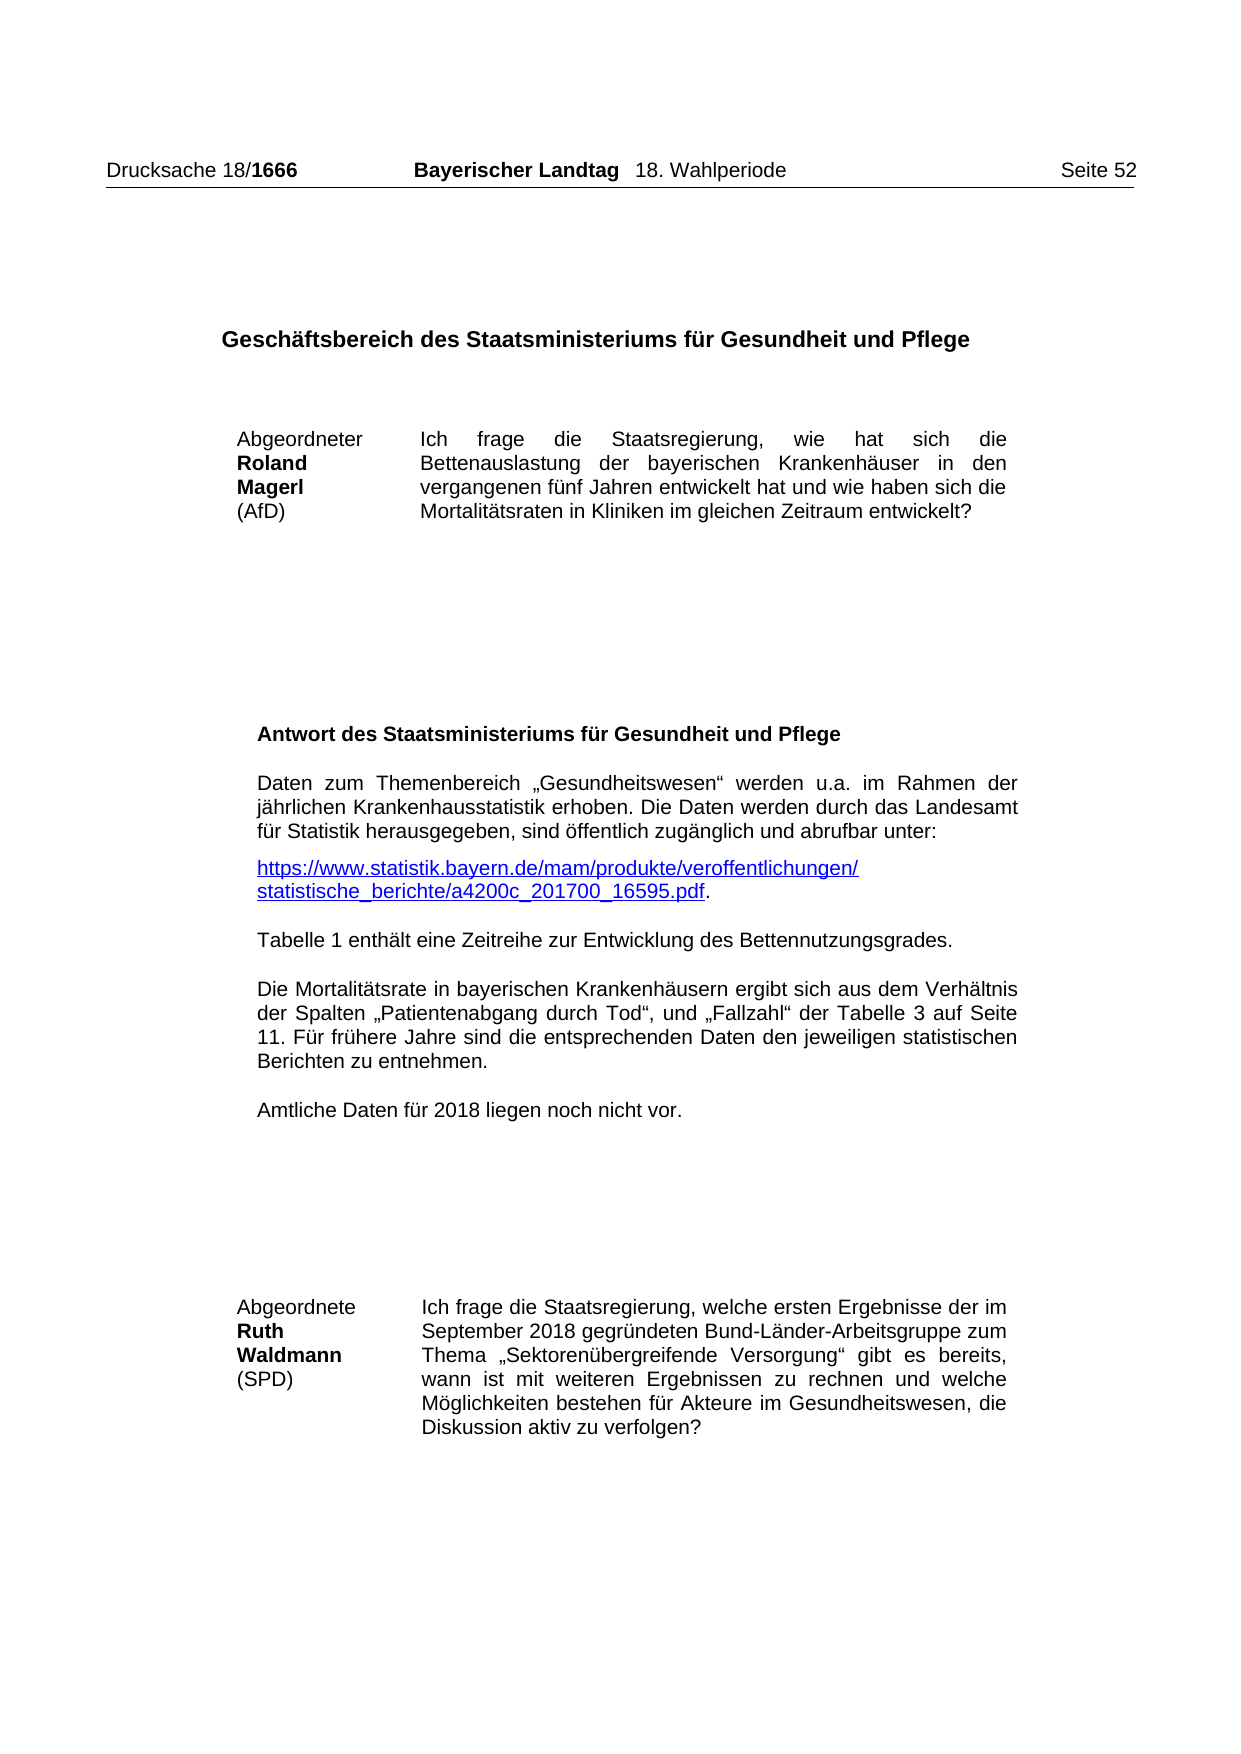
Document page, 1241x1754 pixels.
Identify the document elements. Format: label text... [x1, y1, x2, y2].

text Die Mortalitätsrate in bayerischen Krankenhäusern ergibt sich aus dem Verhältnis der Spalten „Patientenabgang durch Tod“, und „Fallzahl“ der Tabelle 3 auf Seite 11. Für frühere Jahre sind die entsprechenden Daten den jeweiligen statistischen Berichten zu entnehmen. [257, 977, 1019, 1073]
text https://www.statistik.bayern.de/mam/produkte/veroffentlichungen/statistische_berichte/a4200c_201700_16595.pdf. [257, 855, 1019, 903]
text Geschäftsbereich des Staatsministeriums für Gesundheit und Pflege [221, 326, 1019, 352]
text Tabelle 1 enthält eine Zeitreihe zur Entwicklung des Bettennutzungsgrades. [257, 928, 1019, 952]
text Antwort des Staatsministeriums für Gesundheit und Pflege [257, 722, 1019, 746]
table_header Abgeordneter Roland Magerl (AfD) [225, 352, 409, 622]
table_header Ich frage die Staatsregierung, wie hat sich die Bettenauslastung der bayerischen Krankenhäuser in den vergangenen fünf Jahren entwickelt hat und wie haben sich die Mortalitätsraten in Kliniken im gleichen Zeitraum entwickelt? [409, 352, 1019, 622]
text Amtliche Daten für 2018 liegen noch nicht vor. [257, 1098, 1019, 1122]
table_header Abgeordnete Ruth Waldmann (SPD) [225, 1220, 410, 1538]
table_header Ich frage die Staatsregierung, welche ersten Ergebnisse der im September 2018 gegründeten Bund-Länder-Arbeitsgruppe zum Thema „Sektorenübergreifende Versorgung“ gibt es bereits, wann ist mit weiteren Ergebnissen zu rechnen und welche Möglichkeiten bestehen für Akteure im Gesundheitswesen, die Diskussion aktiv zu verfolgen? [410, 1220, 1019, 1538]
text Daten zum Themenbereich „Gesundheitswesen“ werden u.a. im Rahmen der jährlichen Krankenhausstatistik erhoben. Die Daten werden durch das Landesamt für Statistik herausgegeben, sind öffentlich zugänglich und abrufbar unter: [257, 771, 1019, 843]
